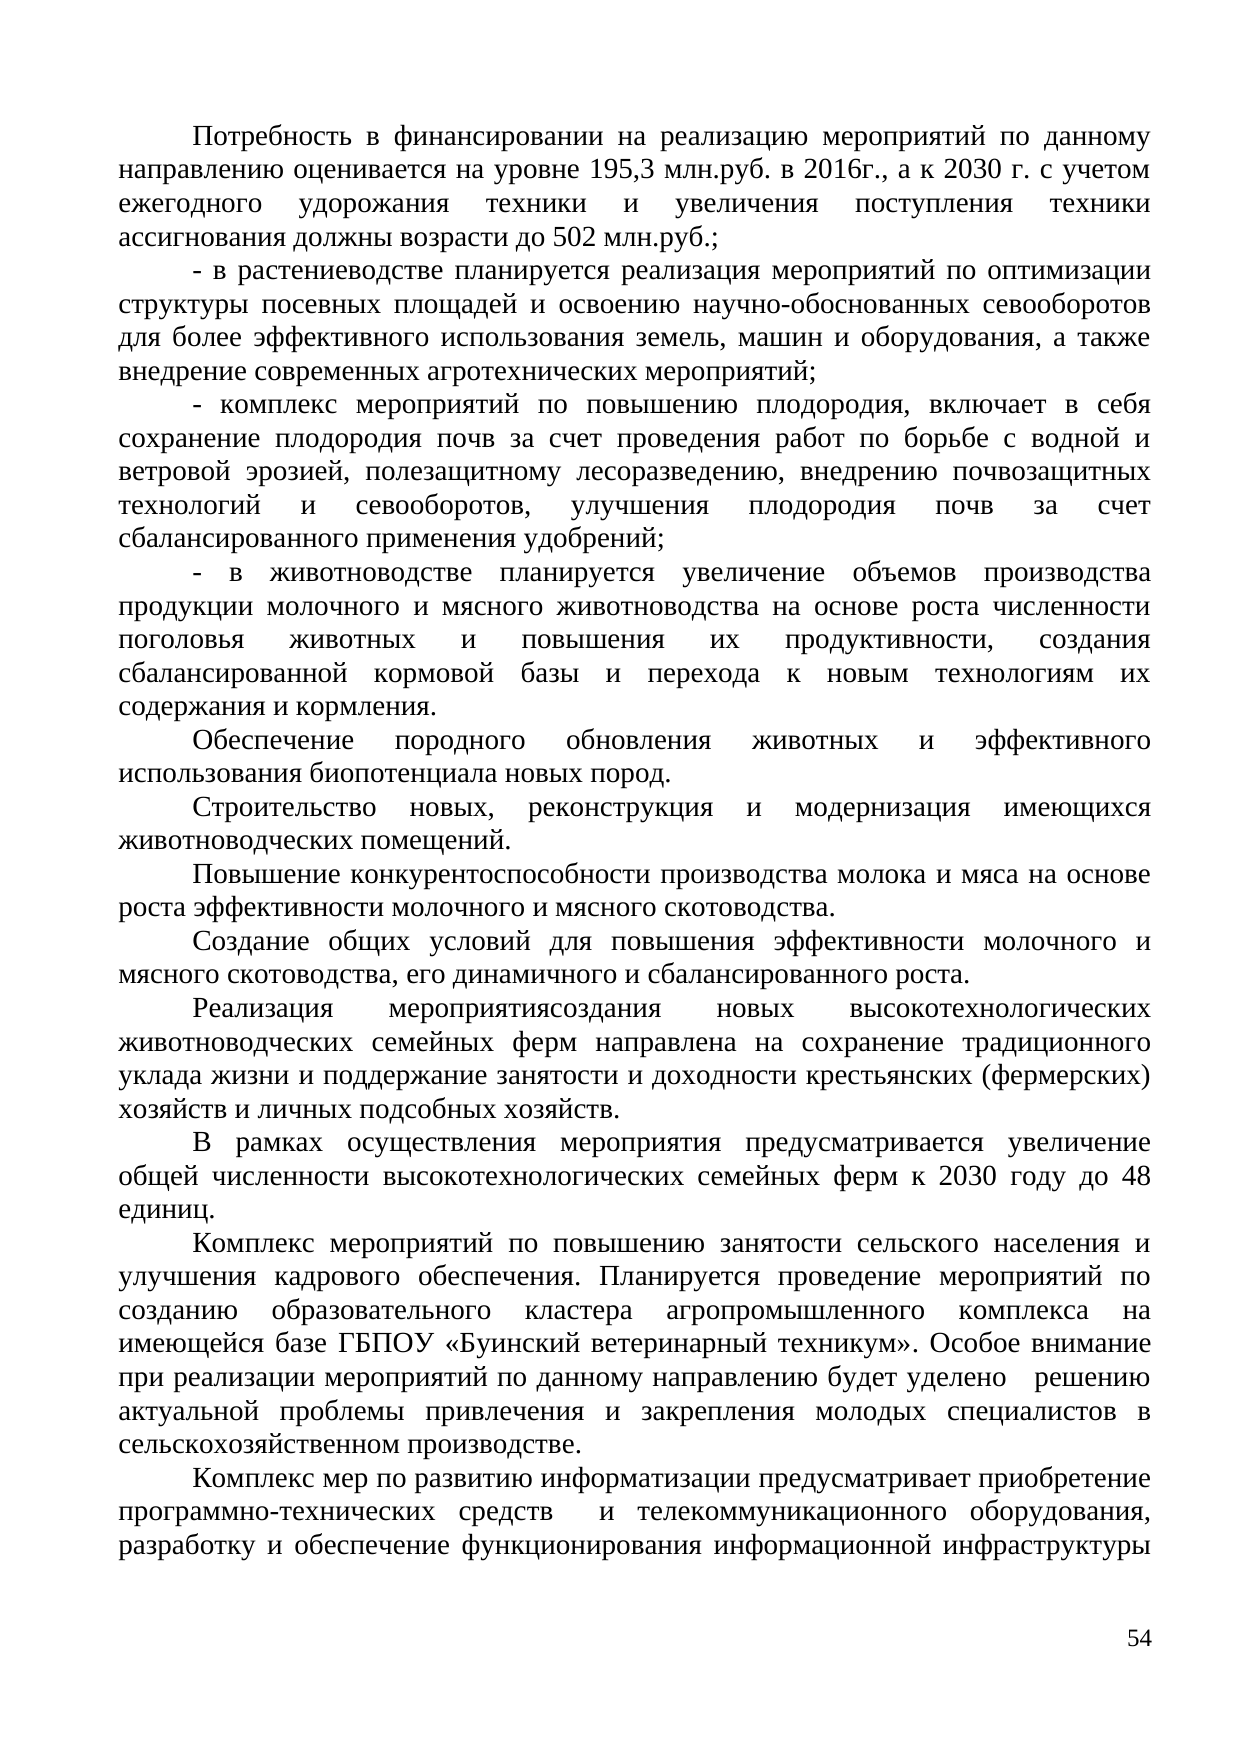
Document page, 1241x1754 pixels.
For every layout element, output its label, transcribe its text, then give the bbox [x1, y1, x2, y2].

text Повышение конкурентоспособности производства молока и мяса на основе роста эффективности молочного и мясного скотоводства. [118, 856, 1152, 923]
text - в животноводстве планируется увеличение объемов производства продукции молочного и мясного животноводства на основе роста численности поголовья животных и повышения их продуктивности, создания сбалансированной кормовой базы и перехода к новым технологиям их содержания и кормления. [118, 554, 1152, 722]
text Создание общих условий для повышения эффективности молочного и мясного скотоводства, его динамичного и сбалансированного роста. [118, 923, 1152, 990]
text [118, 1460, 1152, 1560]
text Комплекс мероприятий по повышению занятости сельского населения и улучшения кадрового обеспечения. Планируется проведение мероприятий по созданию образовательного кластера агропромышленного комплекса на имеющейся базе ГБПОУ «Буинский ветеринарный техникум». Особое внимание при реализации мероприятий по данному направлению будет уделено решению актуальной проблемы привлечения и закрепления молодых специалистов в сельскохозяйственном производстве. [118, 1225, 1152, 1460]
text В рамках осуществления мероприятия предусматривается увеличение общей численности высокотехнологических семейных ферм к 2030 году до 48 единиц. [118, 1124, 1152, 1225]
text - в растениеводстве планируется реализация мероприятий по оптимизации структуры посевных площадей и освоению научно-обоснованных севооборотов для более эффективного использования земель, машин и оборудования, а также внедрение современных агротехнических мероприятий; [118, 252, 1152, 386]
text Потребность в финансировании на реализацию мероприятий по данному направлению оценивается на уровне 195,3 млн.руб. в 2016г., а к 2030 г. с учетом ежегодного удорожания техники и увеличения поступления техники ассигнования должны возрасти до 502 млн.руб.; [118, 118, 1152, 252]
text Обеспечение породного обновления животных и эффективного использования биопотенциала новых пород. [118, 722, 1152, 789]
text - комплекс мероприятий по повышению плодородия, включает в себя сохранение плодородия почв за счет проведения работ по борьбе с водной и ветровой эрозией, полезащитному лесоразведению, внедрению почвозащитных технологий и севооборотов, улучшения плодородия почв за счет сбалансированного применения удобрений; [118, 386, 1152, 554]
text Реализация мероприятиясоздания новых высокотехнологических животноводческих семейных ферм направлена на сохранение традиционного уклада жизни и поддержание занятости и доходности крестьянских (фермерских) хозяйств и личных подсобных хозяйств. [118, 990, 1152, 1124]
text Строительство новых, реконструкция и модернизация имеющихся животноводческих помещений. [118, 789, 1152, 856]
